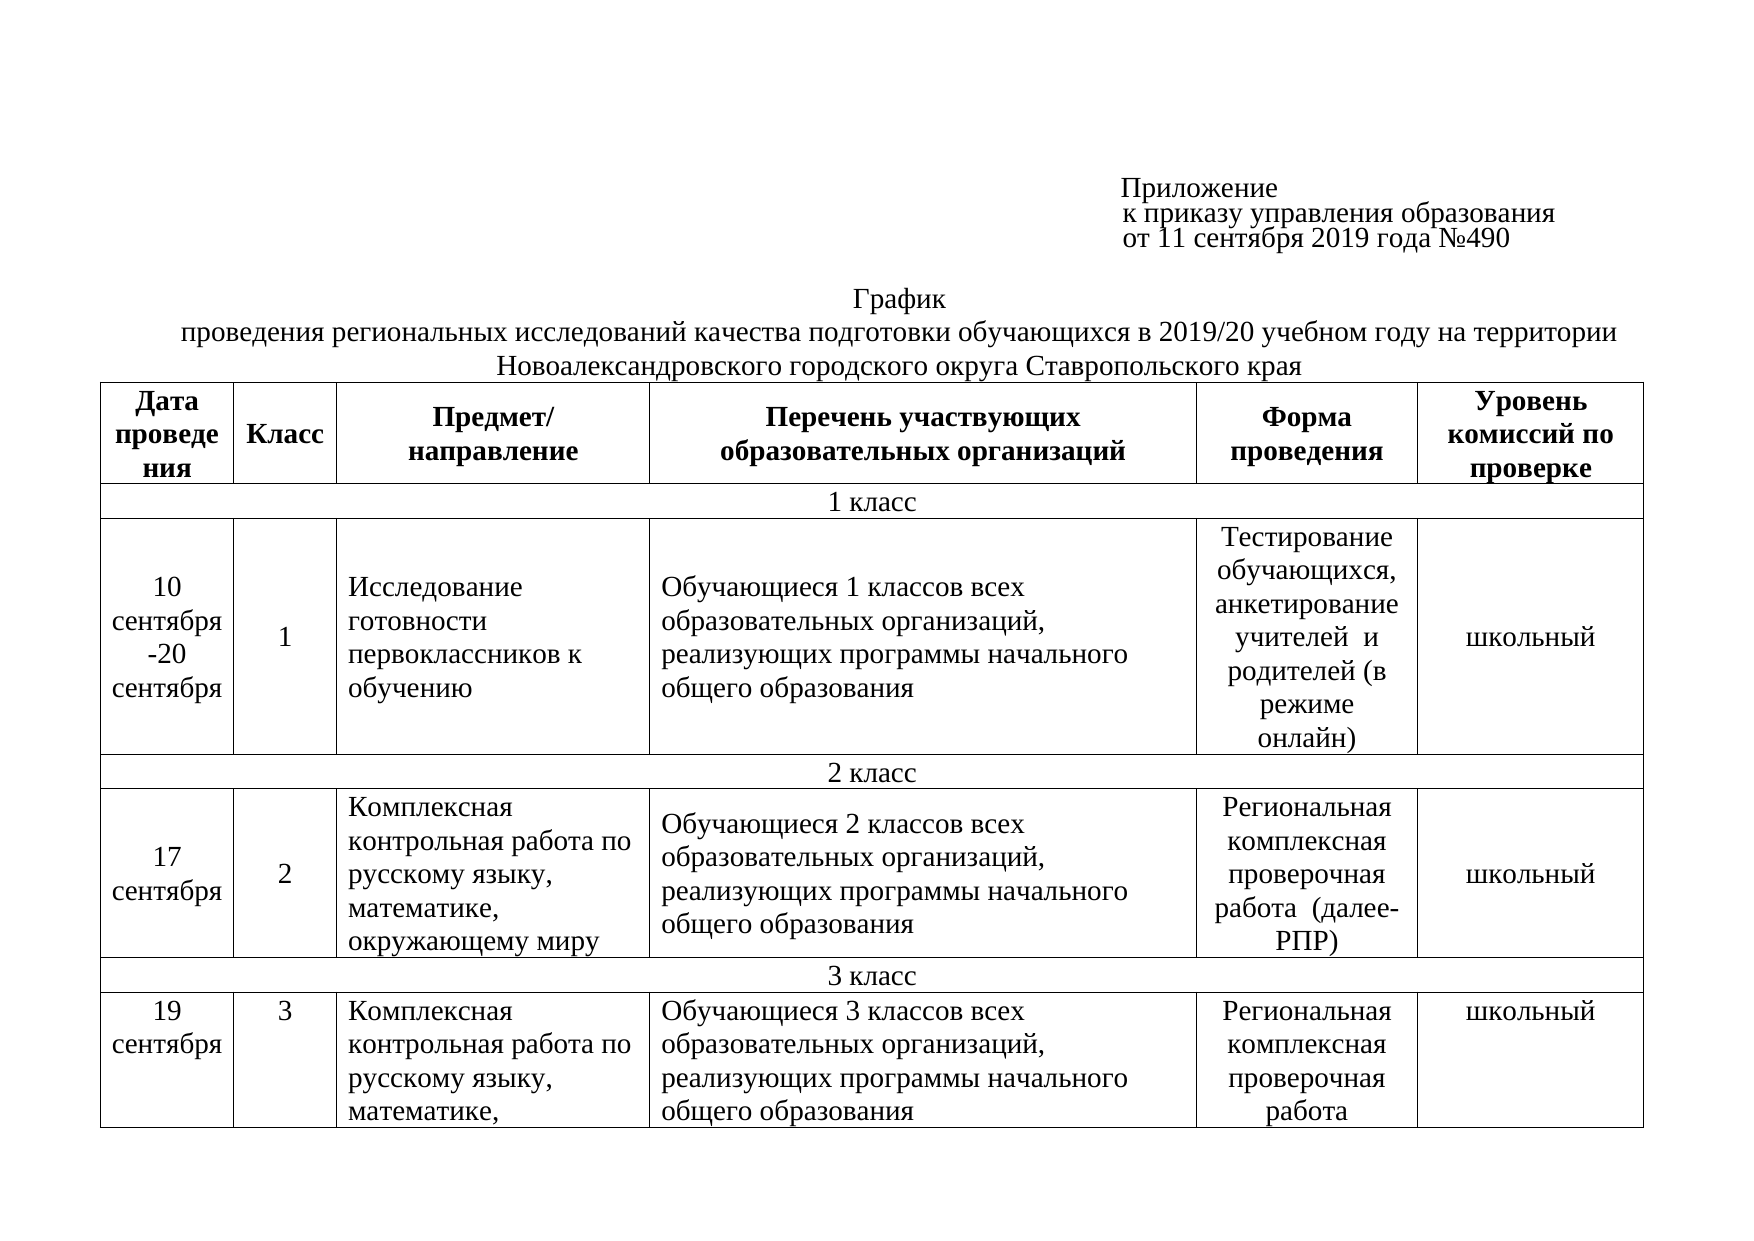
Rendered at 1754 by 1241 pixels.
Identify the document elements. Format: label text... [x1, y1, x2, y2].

table_header Уровень комиссий по проверке [1418, 383, 1643, 483]
table_cell 19 сентября [101, 993, 233, 1127]
table_cell 10 сентября -20 сентября [101, 519, 233, 754]
table_cell 3 [234, 993, 336, 1127]
table_cell 17 сентября [101, 789, 233, 957]
table_header Перечень участвующих образовательных организаций [650, 383, 1196, 483]
text График [133, 281, 1665, 314]
table_cell 3 класс [101, 958, 1643, 992]
table_cell школьный [1418, 789, 1643, 957]
table_cell Комплексная контрольная работа по русскому языку, математике, окружающему миру [337, 789, 649, 957]
table_header Дата проведения [101, 383, 233, 483]
table_cell 2 [234, 789, 336, 957]
table_header Предмет/ направление [337, 383, 649, 483]
table_header Форма проведения [1197, 383, 1417, 483]
text Приложение [133, 177, 1665, 202]
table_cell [337, 993, 649, 1127]
table_cell Обучающиеся 1 классов всех образовательных организаций, реализующих программы начального общего образования [650, 519, 1196, 754]
table_cell школьный [1418, 519, 1643, 754]
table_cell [650, 993, 1196, 1127]
text к приказу управления образования [1122, 202, 1665, 227]
table_cell Региональная комплексная проверочная работа (далее-РПР) [1197, 789, 1417, 957]
text проведения региональных исследований качества подготовки обучающихся в 2019/20 учебном году на территории Новоалександровского городского округа Ставропольского края [133, 314, 1665, 382]
table_cell 1 класс [101, 484, 1643, 518]
table_header Класс [234, 383, 336, 483]
table_cell Обучающиеся 2 классов всех образовательных организаций, реализующих программы начального общего образования [650, 789, 1196, 957]
table_cell Тестирование обучающихся, анкетирование учителей и родителей (в режиме онлайн) [1197, 519, 1417, 754]
table_cell 2 класс [101, 755, 1643, 788]
table_cell школьный [1418, 993, 1643, 1127]
table_cell 1 [234, 519, 336, 754]
text от 11 сентября 2019 года №490 [1122, 227, 1665, 252]
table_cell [1197, 993, 1417, 1127]
table_cell Исследование готовности первоклассников к обучению [337, 519, 649, 754]
